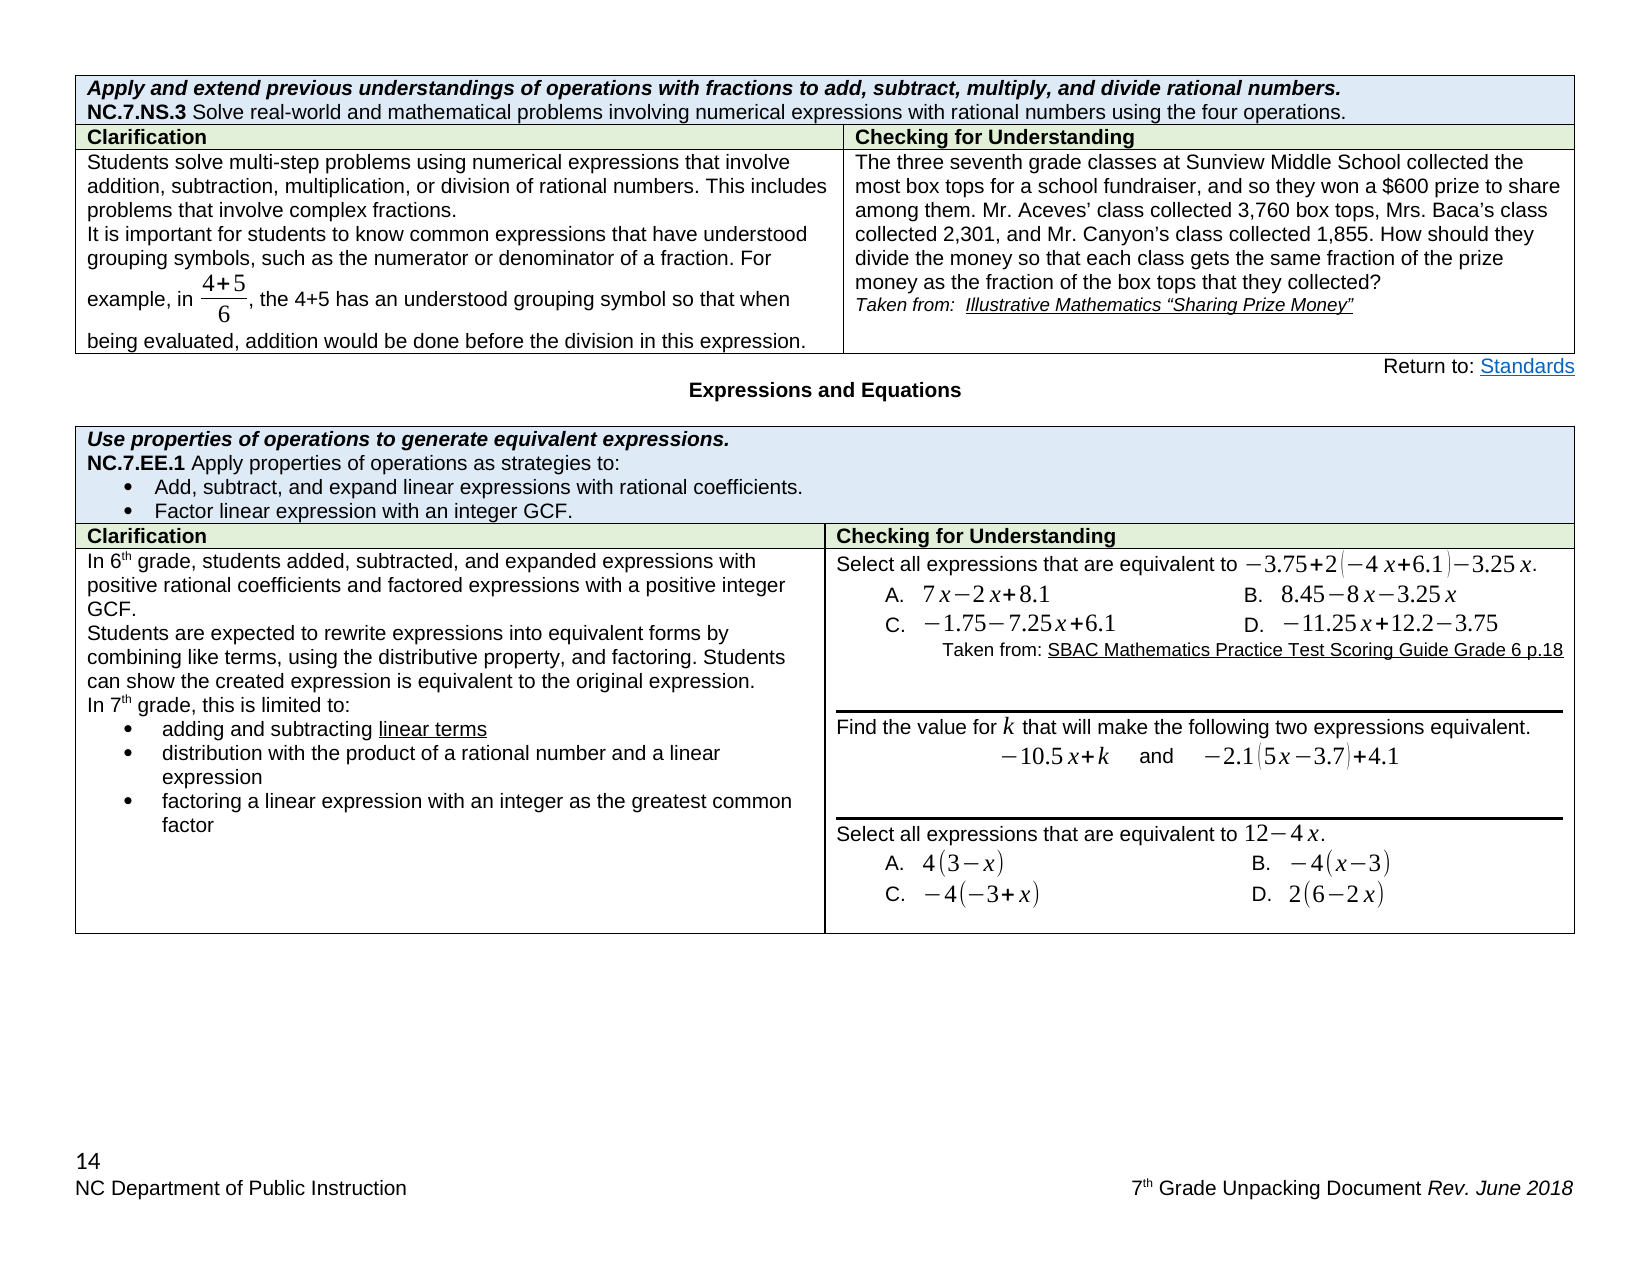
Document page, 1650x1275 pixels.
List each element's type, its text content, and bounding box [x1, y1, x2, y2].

table_cell Select all expressions that are equivalent to . Taken from: SBAC Mathematics Practice Test Scoring Guide Grade 6 p.18 Find the value for that will make the following two expressions equivalent. and Select all expressions that are equivalent to . [826, 549, 1574, 933]
table_cell In 6th grade, students added, subtracted, and expanded expressions with positive rational coefficients and factored expressions with a positive integer GCF. Students are expected to rewrite expressions into equivalent forms by combining like terms, using the distributive property, and factoring. Students can show the created expression is equivalent to the original expression. In 7th grade, this is limited to: adding and subtracting linear terms distribution with the product of a rational number and a linear expression factoring a linear expression with an integer as the greatest common factor [76, 549, 824, 933]
table_cell Checking for Understanding [844, 125, 1574, 149]
table_cell Clarification [76, 125, 843, 149]
table_cell The three seventh grade classes at Sunview Middle School collected the most box tops for a school fundraiser, and so they won a $600 prize to share among them. Mr. Aceves’ class collected 3,760 box tops, Mrs. Baca’s class collected 2,301, and Mr. Canyon’s class collected 1,855. How should they divide the money so that each class gets the same fraction of the prize money as the fraction of the box tops that they collected? Taken from: Illustrative Mathematics “Sharing Prize Money” [844, 150, 1574, 353]
table_header Apply and extend previous understandings of operations with fractions to add, subtract, multiply, and divide rational numbers. NC.7.NS.3 Solve real-world and mathematical problems involving numerical expressions with rational numbers using the four operations. [76, 76, 1574, 124]
table_cell Students solve multi-step problems using numerical expressions that involve addition, subtraction, multiplication, or division of rational numbers. This includes problems that involve complex fractions. It is important for students to know common expressions that have understood grouping symbols, such as the numerator or denominator of a fraction. For example, in , the 4+5 has an understood grouping symbol so that when being evaluated, addition would be done before the division in this expression. [76, 150, 843, 353]
table_cell Clarification [76, 524, 824, 548]
table_cell Checking for Understanding [826, 524, 1574, 548]
table_header Use properties of operations to generate equivalent expressions. NC.7.EE.1 Apply properties of operations as strategies to: Add, subtract, and expand linear expressions with rational coefficients. Factor linear expression with an integer GCF. [76, 427, 1574, 523]
text Expressions and Equations [75, 378, 1575, 402]
text Return to: Standards [75, 354, 1575, 378]
